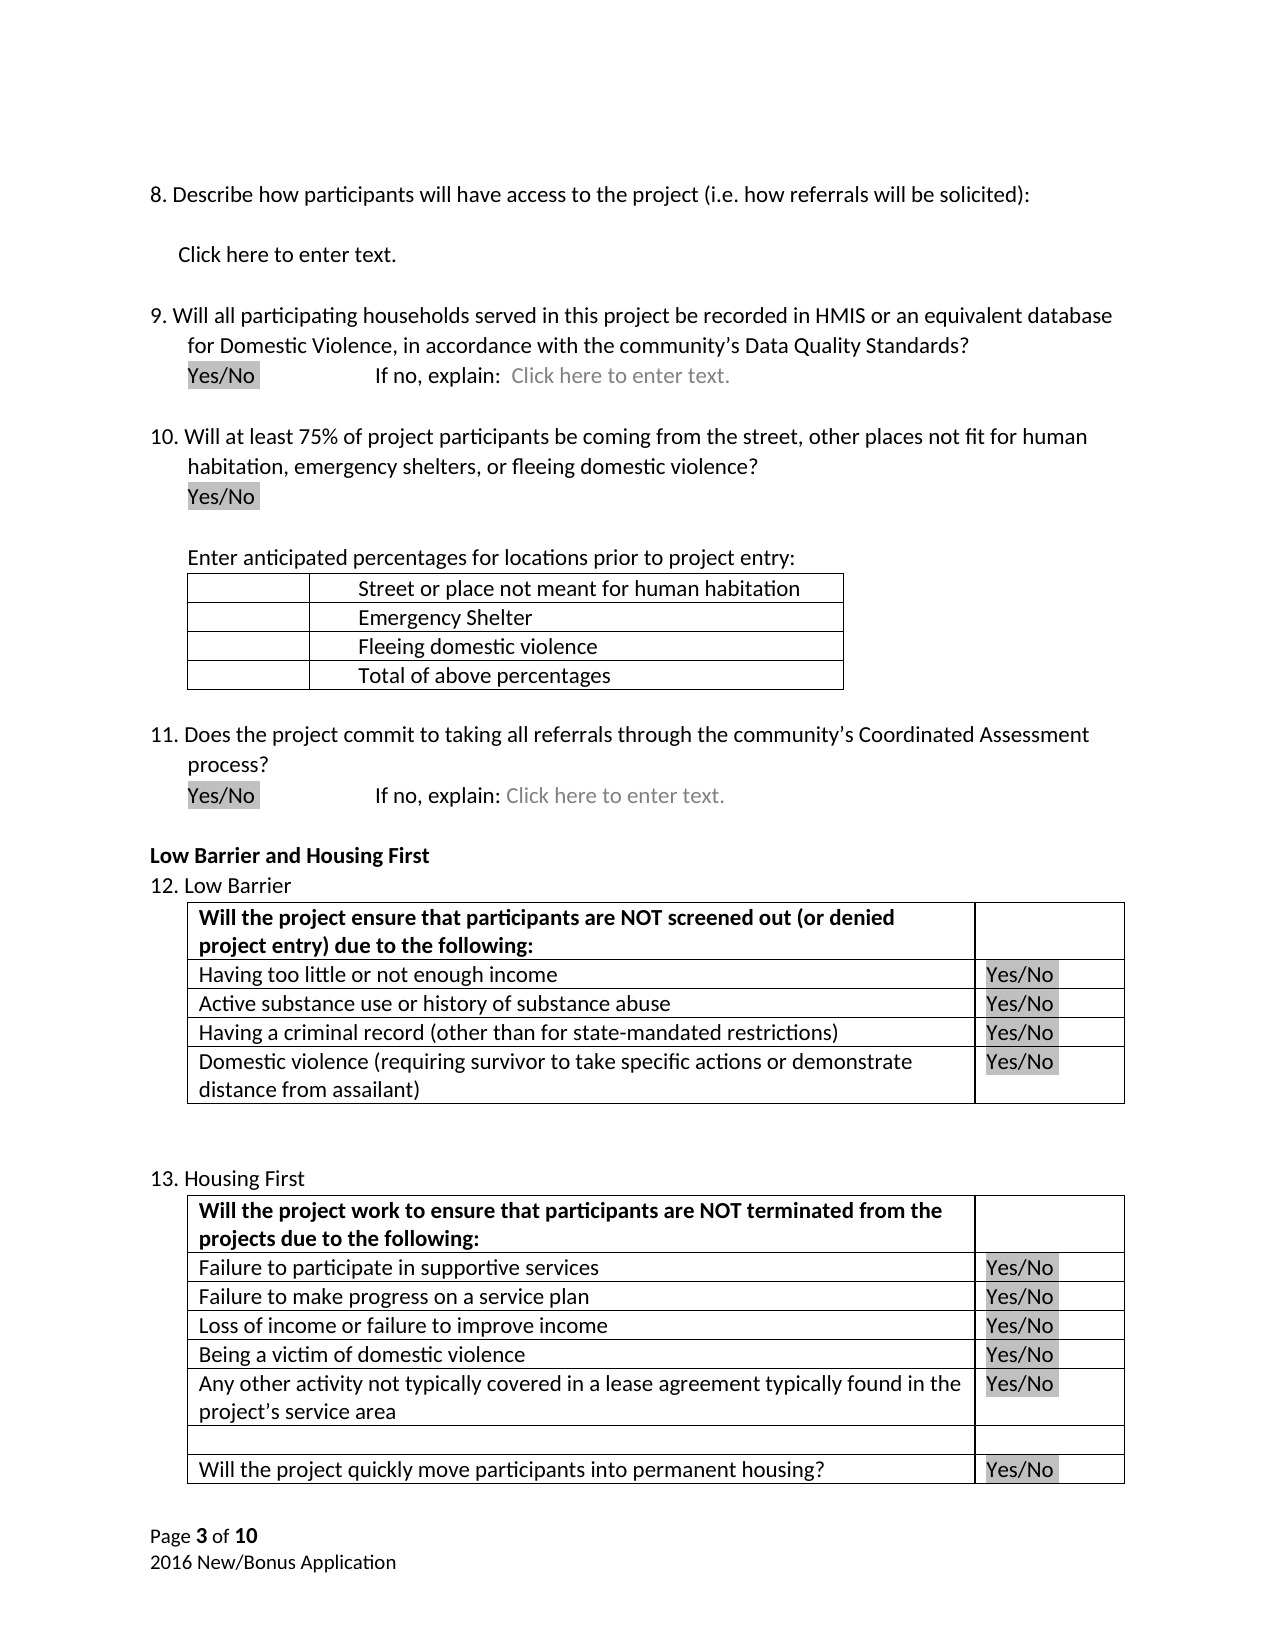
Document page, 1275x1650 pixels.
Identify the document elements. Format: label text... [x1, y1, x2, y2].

text 13. Housing First [150, 1164, 1125, 1192]
table_header [976, 903, 1124, 959]
text Low Barrier and Housing First [150, 841, 1125, 869]
table_header Street or place not meant for human habitation [310, 574, 843, 602]
table_cell [976, 1455, 986, 1483]
table_cell [976, 1047, 1124, 1103]
table_header Will the project ensure that participants are NOT screened out (or denied project entry) due to the following: [188, 903, 974, 959]
table_cell Having too little or not enough income [188, 960, 974, 988]
table_header Will the project work to ensure that participants are NOT terminated from the projects due to the following: [188, 1196, 974, 1252]
table_cell Failure to make progress on a service plan [188, 1282, 974, 1310]
table_cell [976, 1426, 1124, 1454]
table_cell [1059, 1282, 1124, 1310]
table_cell Domestic violence (requiring survivor to take specific actions or demonstrate distance from assailant) [188, 1047, 974, 1103]
table_cell [1059, 1455, 1124, 1483]
table_cell [1059, 989, 1124, 1017]
table_cell [188, 632, 309, 660]
table_cell [188, 603, 309, 631]
table_cell Any other activity not typically covered in a lease agreement typically found in the project’s service area [188, 1369, 974, 1425]
table_cell [976, 1282, 986, 1310]
table_header [188, 574, 309, 602]
table_cell [188, 661, 309, 689]
table_cell Active substance use or history of substance abuse [188, 989, 974, 1017]
table_cell Loss of income or failure to improve income [188, 1311, 974, 1339]
text 12. Low Barrier [150, 871, 1125, 899]
table_cell [1059, 1018, 1124, 1046]
table_cell [1059, 1311, 1124, 1339]
table_cell Emergency Shelter [310, 603, 843, 631]
table_cell Will the project quickly move participants into permanent housing? [188, 1455, 974, 1483]
text Enter anticipated percentages for locations prior to project entry: [187, 543, 1125, 571]
table_cell [976, 1311, 986, 1339]
table_cell [188, 1426, 974, 1454]
table_cell [976, 989, 986, 1017]
table_cell Having a criminal record (other than for state-mandated restrictions) [188, 1018, 974, 1046]
text 8. Describe how participants will have access to the project (i.e. how referrals will be solicited): [150, 180, 1125, 208]
table_cell [1059, 960, 1124, 988]
table_cell [1059, 1340, 1124, 1368]
table_cell [976, 960, 986, 988]
text 10. Will at least 75% of project participants be coming from the street, other places not fit for human habitation, emergency shelters, or fleeing domestic violence? [150, 422, 1125, 480]
text 9. Will all participating households served in this project be recorded in HMIS or an equivalent database for Domestic Violence, in accordance with the community’s Data Quality Standards? [150, 301, 1125, 359]
table_cell [1059, 1253, 1124, 1281]
table_cell Failure to participate in supportive services [188, 1253, 974, 1281]
text 11. Does the project commit to taking all referrals through the community’s Coordinated Assessment process? [150, 720, 1125, 779]
table_cell [976, 1340, 986, 1368]
text If no, explain: [260, 361, 1125, 389]
table_cell Being a victim of domestic violence [188, 1340, 974, 1368]
table_header [976, 1196, 1124, 1252]
table_cell Fleeing domestic violence [310, 632, 843, 660]
table_cell [976, 1253, 986, 1281]
text If no, explain: [260, 781, 1125, 809]
table_cell [976, 1369, 1124, 1425]
table_cell [976, 1018, 986, 1046]
table_cell Total of above percentages [310, 661, 843, 689]
